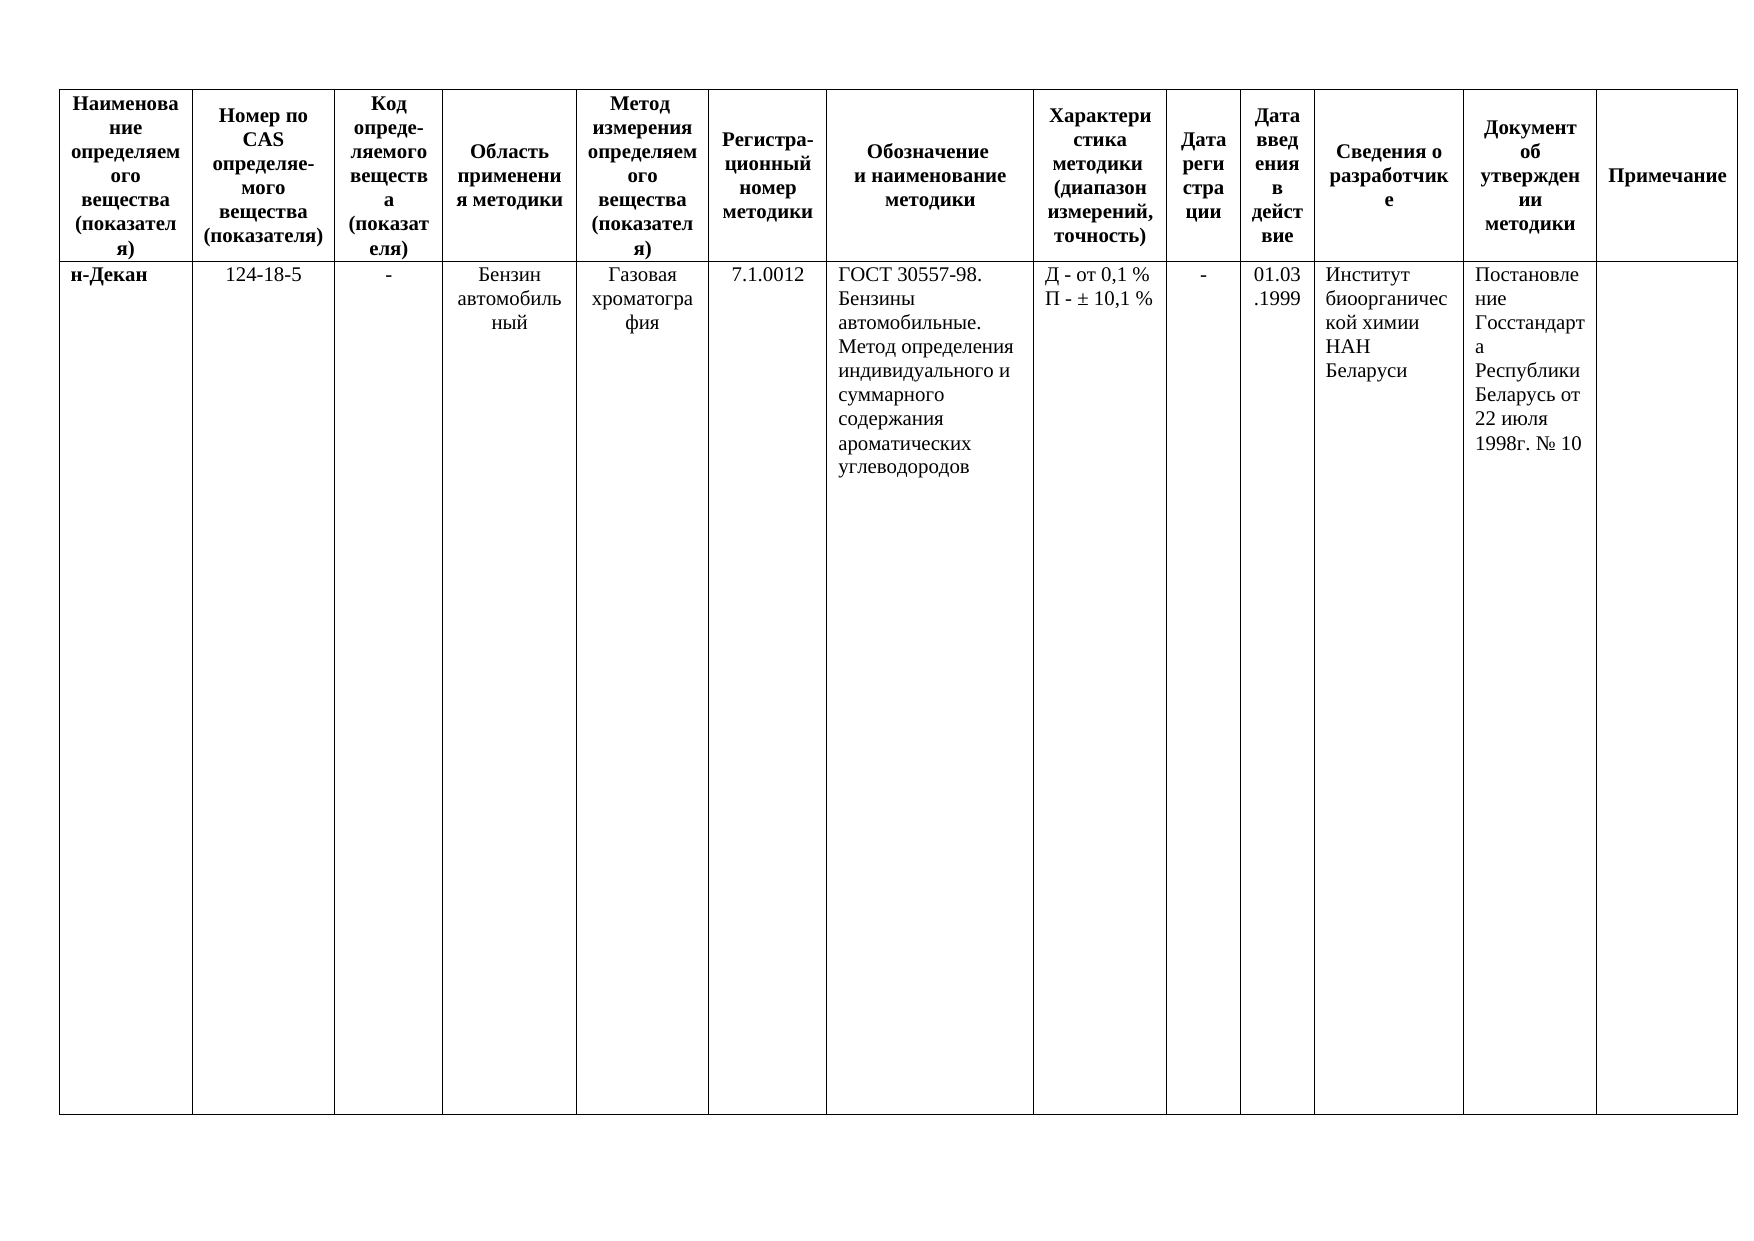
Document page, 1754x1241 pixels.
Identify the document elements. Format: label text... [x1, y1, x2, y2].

table_header Регистра- ционный номер методики [709, 90, 826, 261]
table_header Документ об утверждении методики [1464, 90, 1596, 261]
table_cell 01.03.1999 [1241, 262, 1314, 1114]
table_cell [1597, 262, 1737, 1114]
table_header Код опреде-ляемого вещества (показателя) [335, 90, 442, 261]
table_cell ГОСТ 30557-98. Бензины автомобильные. Метод определения индивидуального и суммарного содержания ароматических углеводородов [827, 262, 1033, 1114]
table_cell 7.1.0012 [709, 262, 826, 1114]
table_header Примечание [1597, 90, 1737, 261]
table_cell 124-18-5 [193, 262, 334, 1114]
table_cell н-Декан [60, 262, 192, 1114]
table_header Метод измерения определяемого вещества (показателя) [577, 90, 708, 261]
table_cell - [335, 262, 442, 1114]
table_cell Газовая хроматография [577, 262, 708, 1114]
table_header Дата регистрации [1167, 90, 1240, 261]
table_cell Бензин автомобильный [443, 262, 576, 1114]
table_header Область применения методики [443, 90, 576, 261]
table_cell Постановление Госстандарта Республики Беларусь от 22 июля 1998г. № 10 [1464, 262, 1596, 1114]
table_header Характеристика методики (диапазон измерений, точность) [1034, 90, 1166, 261]
table_header Наименование определяемого вещества (показателя) [60, 90, 192, 261]
table_cell Институт биоорганической химии НАН Беларуси [1315, 262, 1463, 1114]
table_header Обозначение и наименование методики [827, 90, 1033, 261]
table_cell - [1167, 262, 1240, 1114]
table_cell Д - от 0,1 % П - ± 10,1 % [1034, 262, 1166, 1114]
table_header Номер по CAS определяе- мого вещества (показателя) [193, 90, 334, 261]
table_header Сведения о разработчике [1315, 90, 1463, 261]
table_header Дата введения в действие [1241, 90, 1314, 261]
